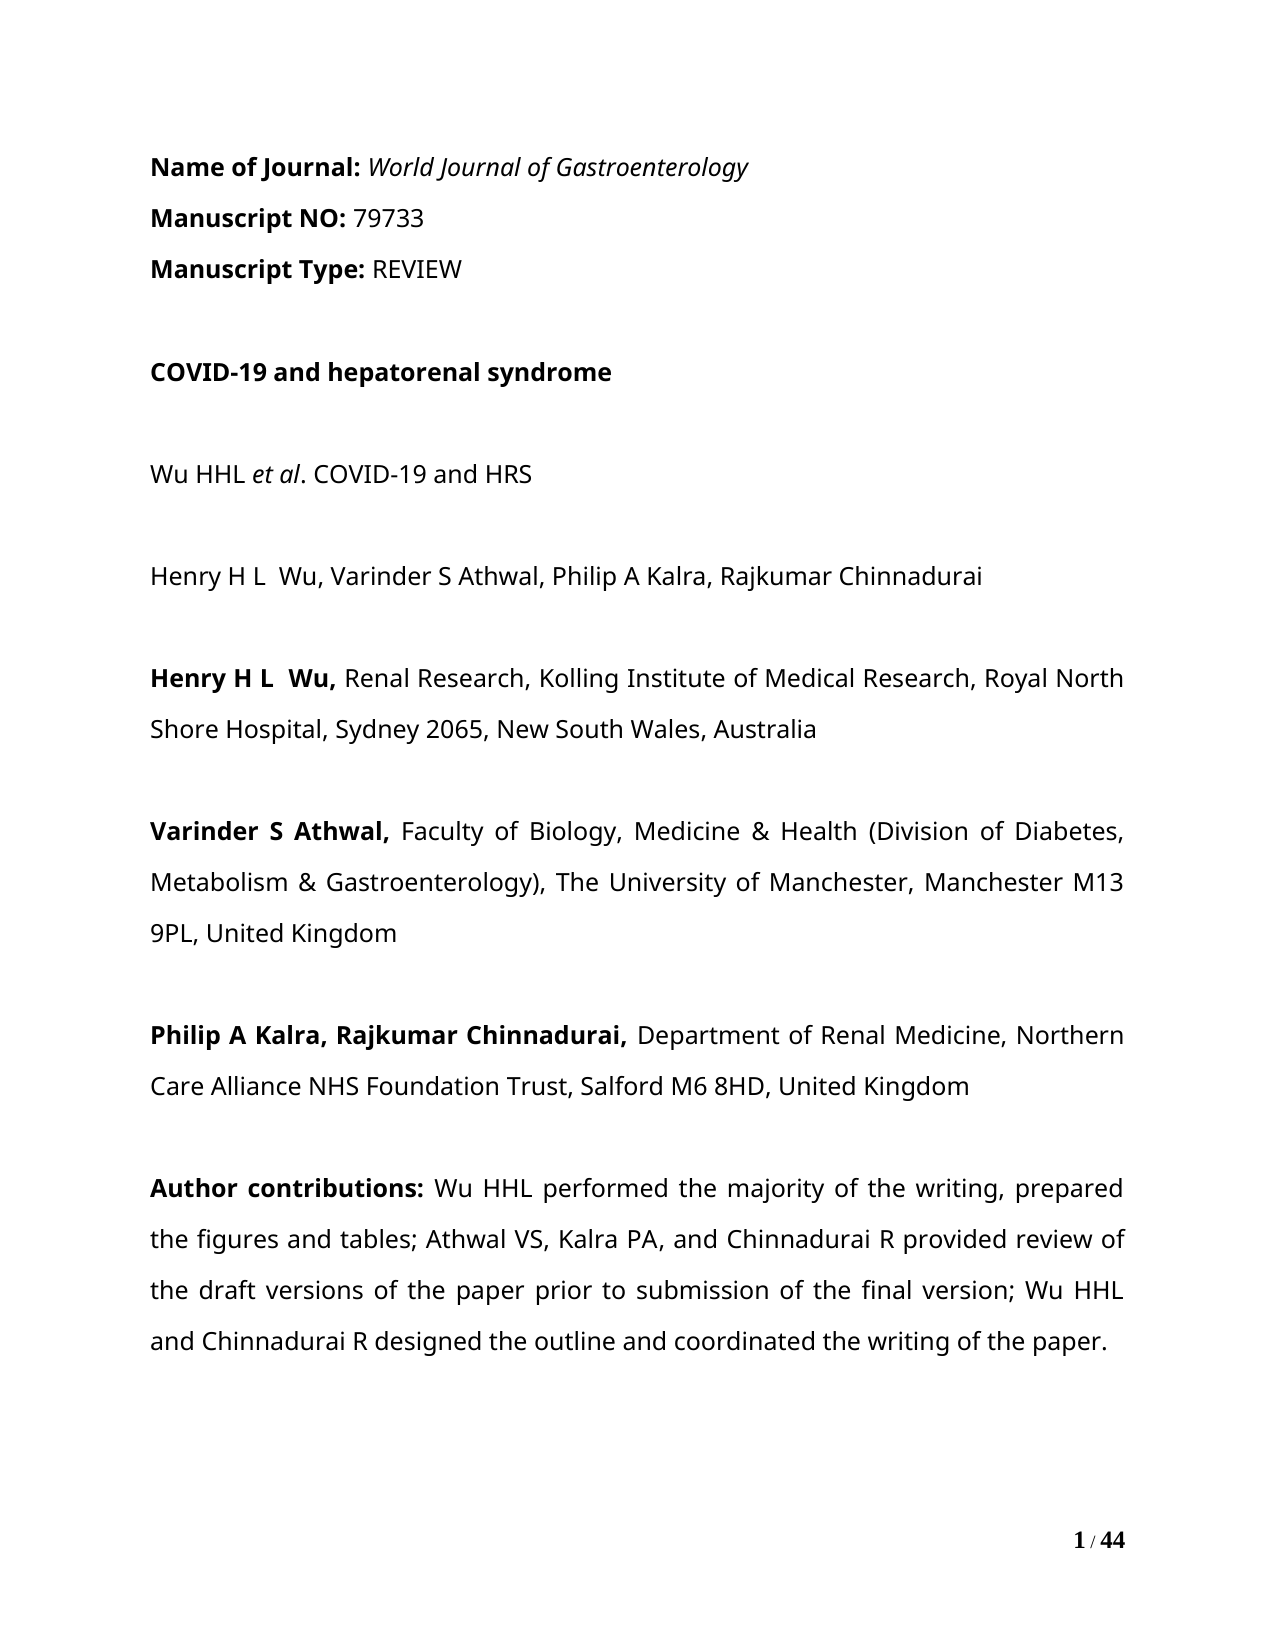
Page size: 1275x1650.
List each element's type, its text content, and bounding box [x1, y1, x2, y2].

text Wu HHL et al. COVID-19 and HRS [150, 456, 1125, 490]
text Henry H L Wu, Renal Research, Kolling Institute of Medical Research, Royal North Shore Hospital, Sydney 2065, New South Wales, Australia [150, 660, 1125, 746]
text Name of Journal: World Journal of Gastroenterology [150, 150, 1125, 184]
text Manuscript NO: 79733 [150, 201, 1125, 235]
text Varinder S Athwal, Faculty of Biology, Medicine & Health (Division of Diabetes, Metabolism & Gastroenterology), The University of Manchester, Manchester M13 9PL, United Kingdom [150, 813, 1125, 950]
text COVID-19 and hepatorenal syndrome [150, 354, 1125, 388]
text Manuscript Type: REVIEW [150, 252, 1125, 286]
text Henry H L Wu, Varinder S Athwal, Philip A Kalra, Rajkumar Chinnadurai [150, 558, 1125, 592]
text Philip A Kalra, Rajkumar Chinnadurai, Department of Renal Medicine, Northern Care Alliance NHS Foundation Trust, Salford M6 8HD, United Kingdom [150, 1018, 1125, 1103]
text Author contributions: Wu HHL performed the majority of the writing, prepared the figures and tables; Athwal VS, Kalra PA, and Chinnadurai R provided review of the draft versions of the paper prior to submission of the final version; Wu HHL and Chinnadurai R designed the outline and coordinated the writing of the paper. [150, 1171, 1125, 1358]
